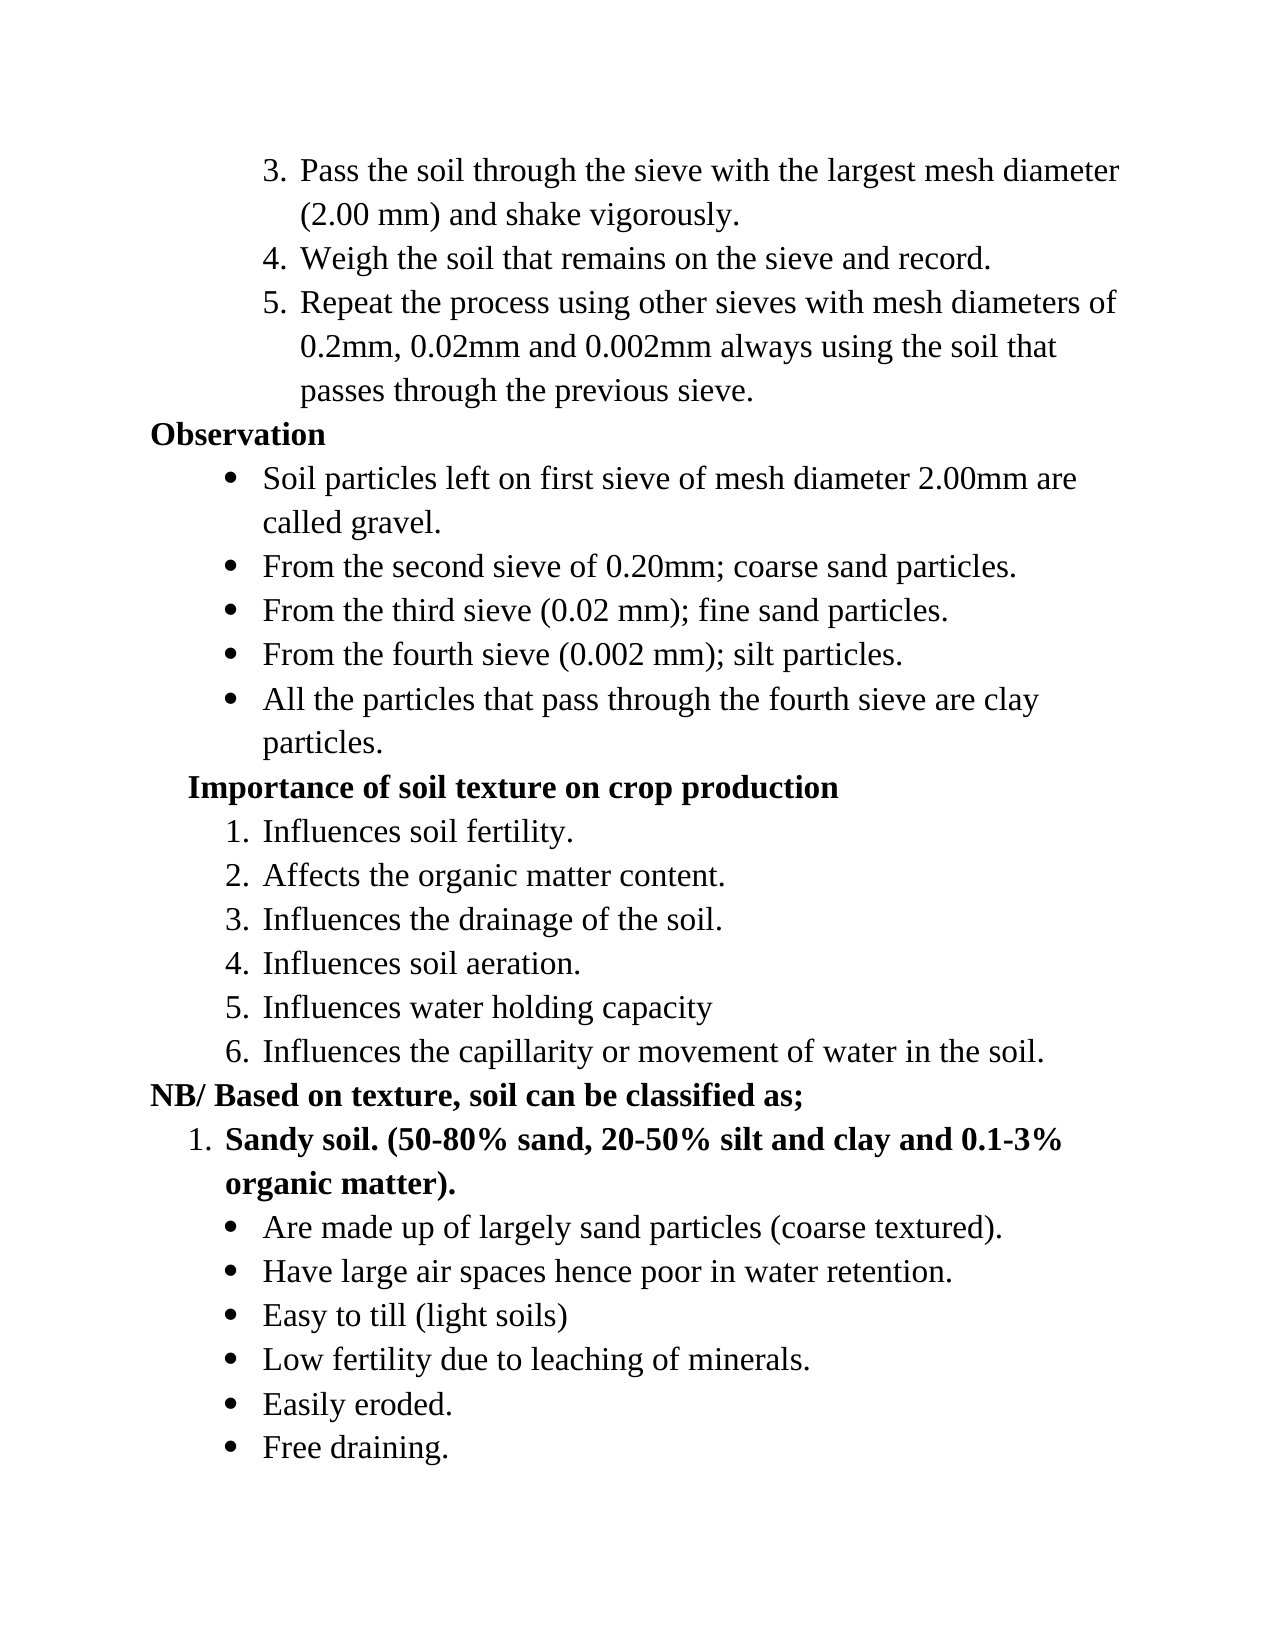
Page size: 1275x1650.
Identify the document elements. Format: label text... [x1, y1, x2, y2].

list From the fourth sieve (0.002 mm); silt particles. [225, 635, 1125, 673]
list Influences soil aeration. [225, 943, 1125, 981]
text Importance of soil texture on crop production [187, 767, 1125, 805]
list Influences soil fertility. [225, 811, 1125, 849]
list From the second sieve of 0.20mm; coarse sand particles. [225, 547, 1125, 585]
list Influences the drainage of the soil. [225, 899, 1125, 937]
list Influences water holding capacity [225, 987, 1125, 1026]
list Affects the organic matter content. [225, 855, 1125, 893]
list Are made up of largely sand particles (coarse textured). [225, 1207, 1125, 1246]
list Have large air spaces hence poor in water retention. [225, 1252, 1125, 1290]
list Weigh the soil that remains on the sieve and record. [262, 238, 1125, 276]
list From the third sieve (0.02 mm); fine sand particles. [225, 591, 1125, 629]
list Easily eroded. [225, 1384, 1125, 1422]
list Sandy soil. (50-80% sand, 20-50% silt and clay and 0.1-3% organic matter). [187, 1119, 1125, 1202]
list Soil particles left on first sieve of mesh diameter 2.00mm are called gravel. [225, 458, 1125, 541]
list Influences the capillarity or movement of water in the soil. [225, 1031, 1125, 1069]
text NB/ Based on texture, soil can be classified as; [150, 1075, 1125, 1114]
list All the particles that pass through the fourth sieve are clay particles. [225, 679, 1125, 761]
list Low fertility due to leaching of minerals. [225, 1340, 1125, 1378]
list Easy to till (light soils) [225, 1296, 1125, 1334]
text Observation [150, 414, 1125, 453]
list Free draining. [225, 1428, 1125, 1466]
list Pass the soil through the sieve with the largest mesh diameter (2.00 mm) and shake vigorously. [262, 150, 1125, 232]
list Repeat the process using other sieves with mesh diameters of 0.2mm, 0.02mm and 0.002mm always using the soil that passes through the previous sieve. [262, 282, 1125, 409]
